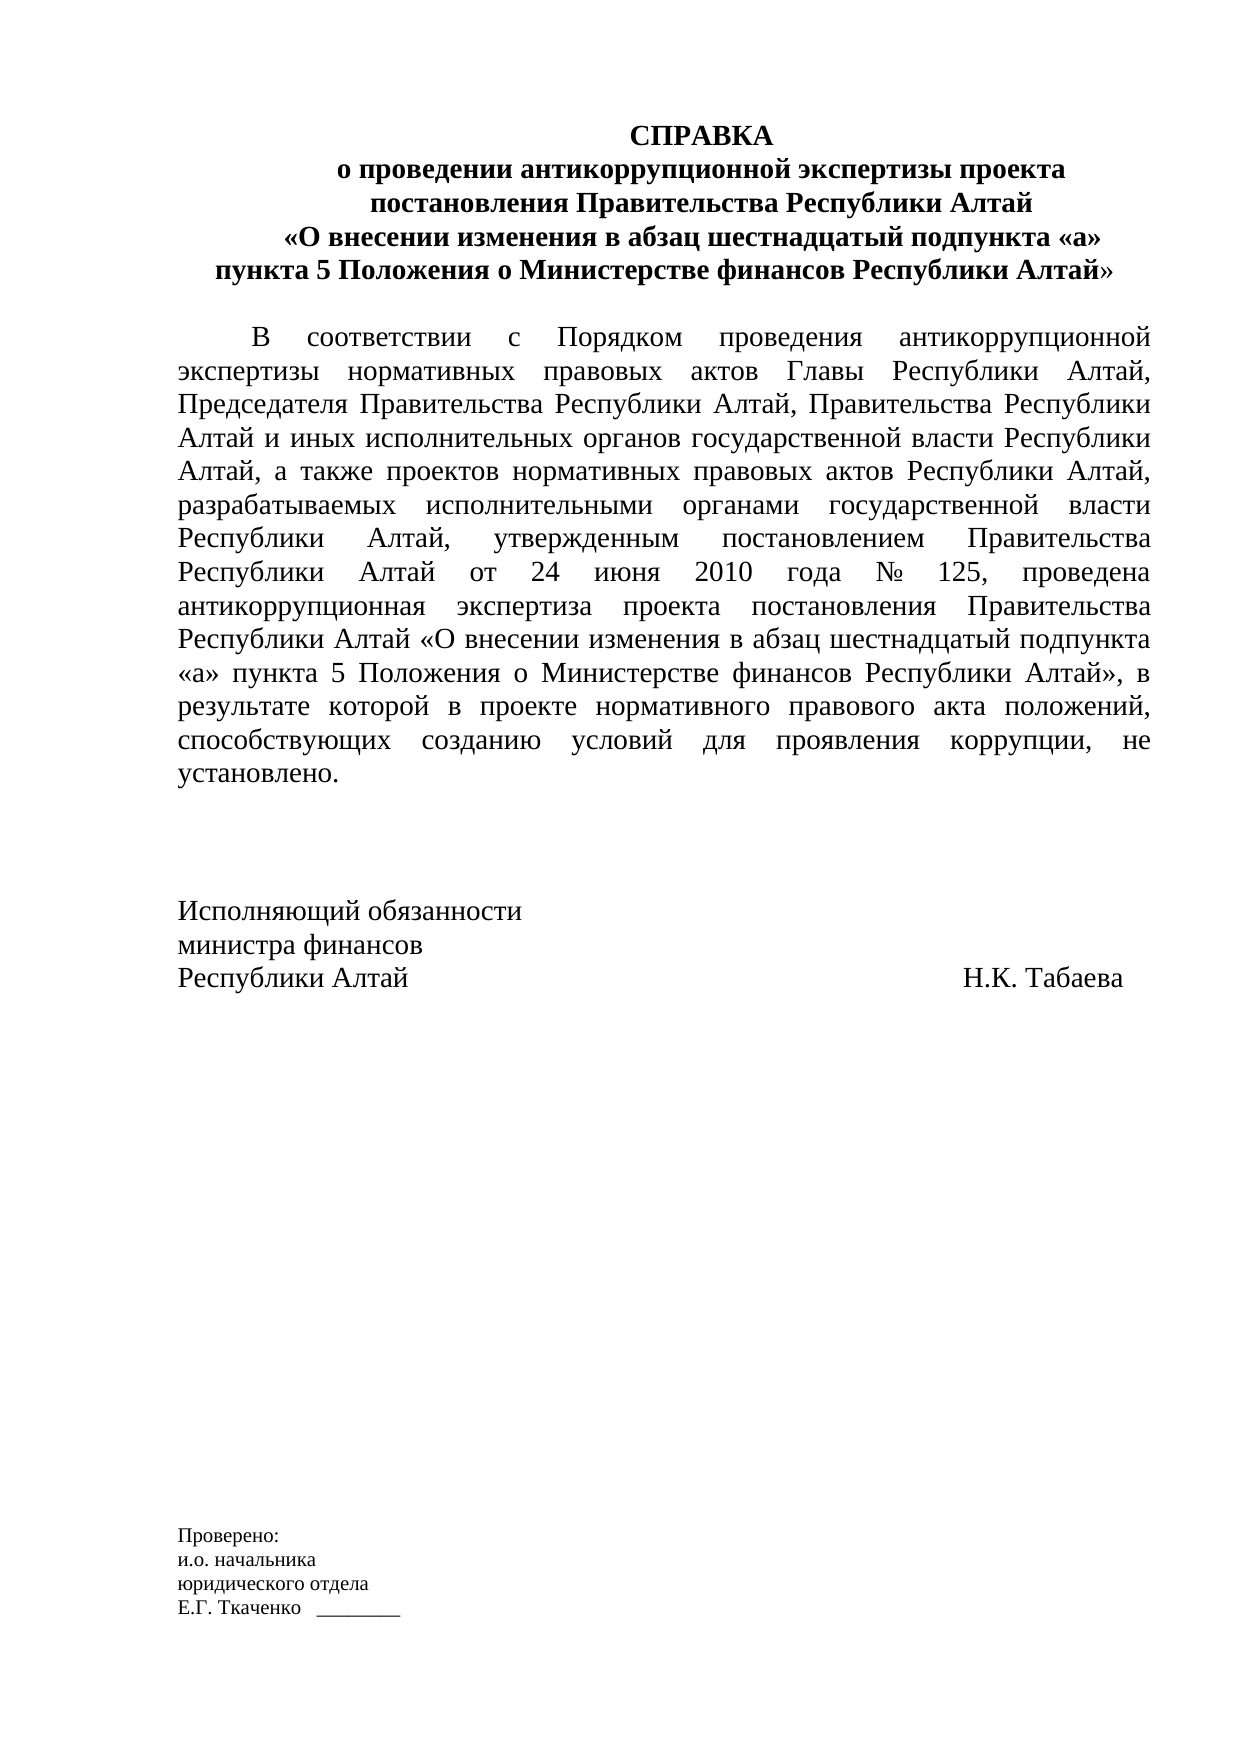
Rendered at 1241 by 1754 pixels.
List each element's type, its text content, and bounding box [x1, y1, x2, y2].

text Республики Алтай Н.К. Табаева [177, 961, 1152, 994]
text министра финансов [177, 927, 1152, 961]
text постановления Правительства Республики Алтай [177, 185, 1152, 219]
text «О внесении изменения в абзац шестнадцатый подпункта «а» пункта 5 Положения о Министерстве финансов Республики Алтай» [177, 219, 1152, 286]
text СПРАВКА [177, 118, 1152, 152]
text Исполняющий обязанности [177, 893, 1152, 927]
text о проведении антикоррупционной экспертизы проекта [177, 152, 1152, 185]
text Проверено: [177, 1523, 1152, 1547]
text юридического отдела [177, 1571, 1152, 1595]
text В соответствии с Порядком проведения антикоррупционной экспертизы нормативных правовых актов Главы Республики Алтай, Председателя Правительства Республики Алтай, Правительства Республики Алтай и иных исполнительных органов государственной власти Республики Алтай, а также проектов нормативных правовых актов Республики Алтай, разрабатываемых исполнительными органами государственной власти Республики Алтай, утвержденным постановлением Правительства Республики Алтай от 24 июня 2010 года № 125, проведена антикоррупционная экспертиза проекта постановления Правительства Республики Алтай «О внесении изменения в абзац шестнадцатый подпункта «а» пункта 5 Положения о Министерстве финансов Республики Алтай», в результате которой в проекте нормативного правового акта положений, способствующих созданию условий для проявления коррупции, не установлено. [177, 319, 1152, 789]
text Е.Г. Ткаченко ________ [177, 1595, 1152, 1619]
text и.о. начальника [177, 1547, 1152, 1571]
